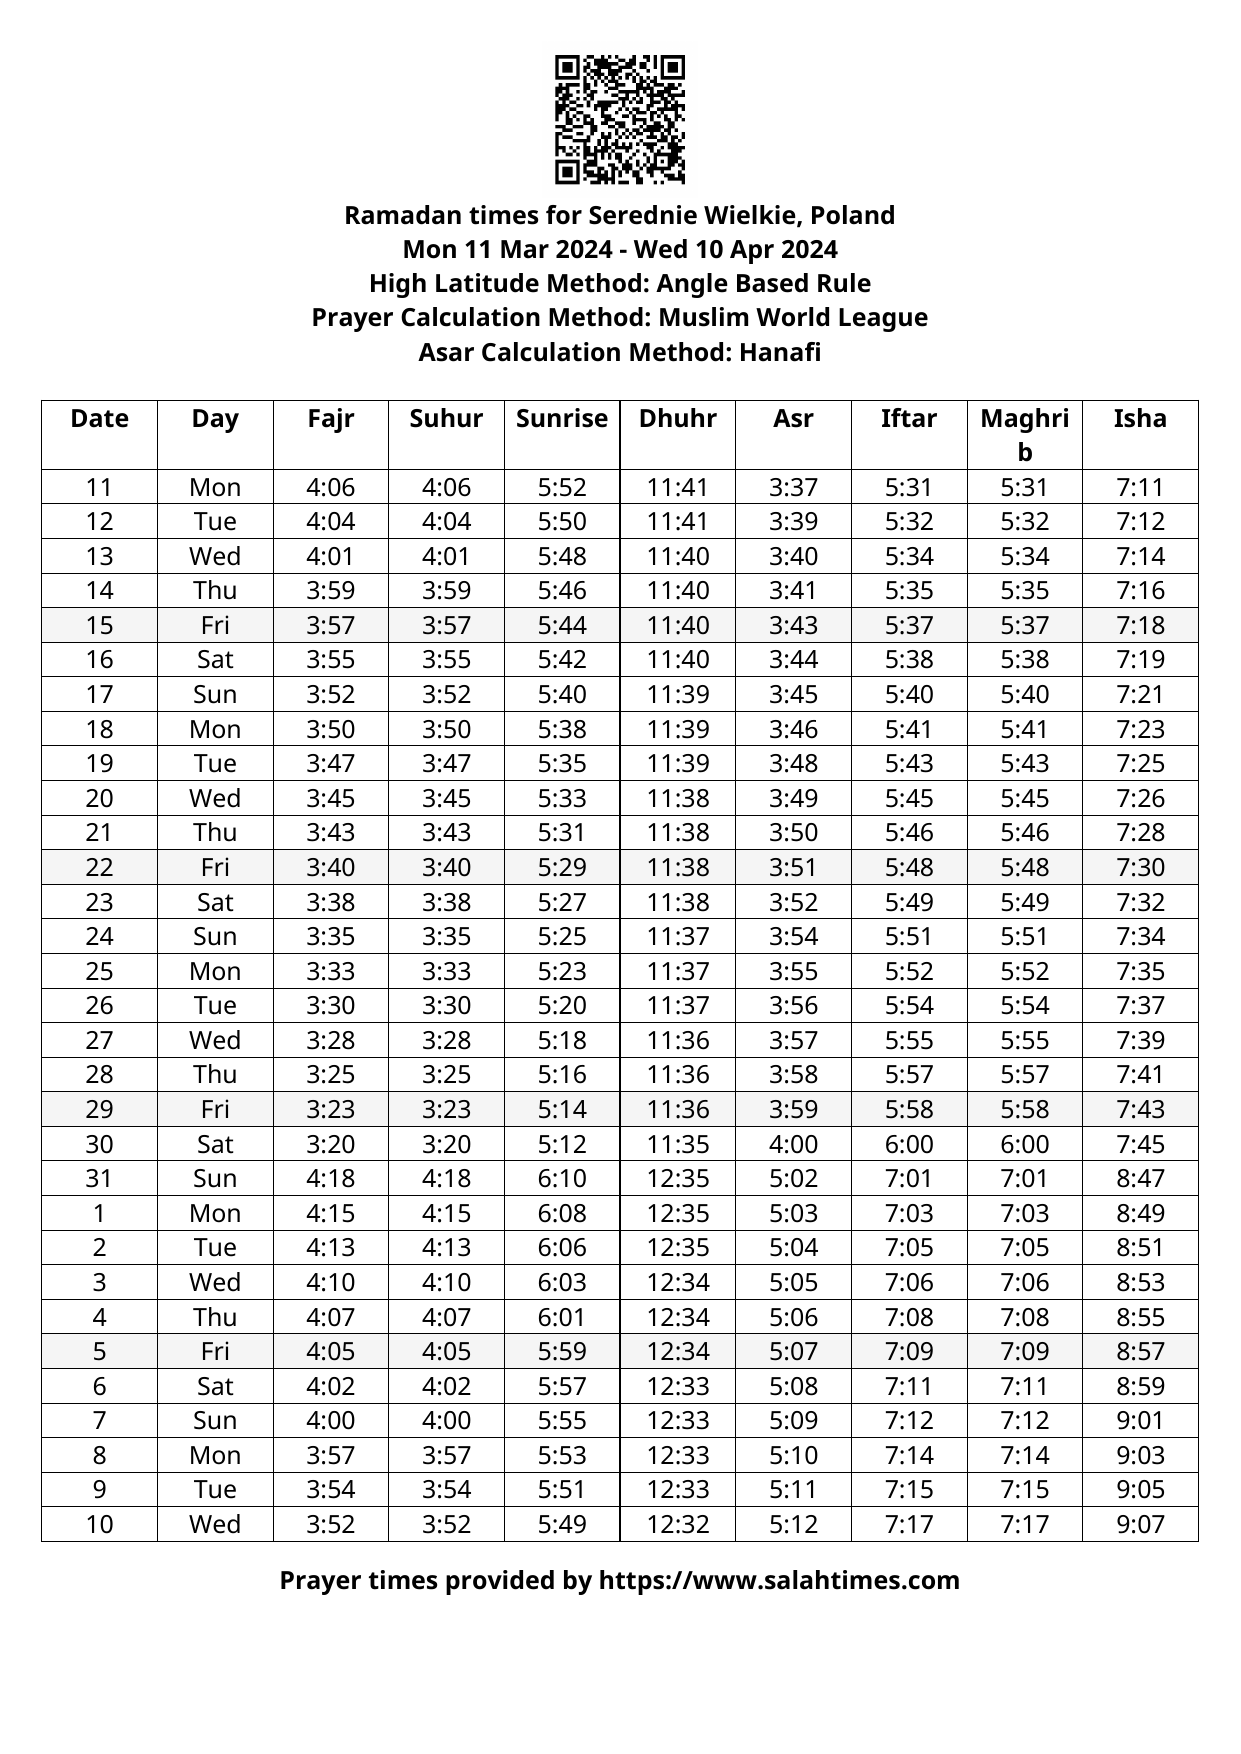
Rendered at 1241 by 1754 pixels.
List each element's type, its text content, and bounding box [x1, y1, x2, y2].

table_cell 6:06 [505, 1231, 619, 1264]
table_cell 5:40 [852, 677, 967, 711]
table_cell 5:06 [736, 1300, 851, 1333]
table_cell 7:05 [968, 1231, 1082, 1264]
table_cell 3:20 [389, 1127, 504, 1160]
table_cell 7:39 [1083, 1023, 1198, 1057]
table_cell 5:35 [852, 574, 967, 607]
table_cell 4:18 [389, 1161, 504, 1195]
table_cell 3:47 [274, 746, 388, 780]
table_cell 4:01 [274, 539, 388, 572]
table_cell 3:35 [274, 919, 388, 953]
table_cell 3:40 [389, 850, 504, 884]
table_cell 5:12 [736, 1507, 851, 1541]
table_cell Fri [158, 1092, 273, 1126]
table_cell Sun [158, 1404, 273, 1437]
table_cell 7:12 [852, 1404, 967, 1437]
table_cell 3:28 [274, 1023, 388, 1057]
table_cell 9:01 [1083, 1404, 1198, 1437]
table_cell Mon [158, 712, 273, 745]
table_cell 8:55 [1083, 1300, 1198, 1333]
table_header Asr [736, 401, 851, 469]
table_cell 5:20 [505, 989, 619, 1022]
table_cell 5:43 [852, 746, 967, 780]
table_cell Tue [158, 1473, 273, 1506]
table_cell 5:18 [505, 1023, 619, 1057]
table_cell 5:48 [852, 850, 967, 884]
table_cell 5:03 [736, 1196, 851, 1229]
table_cell 3:59 [274, 574, 388, 607]
table_cell Sat [158, 1127, 273, 1160]
table_cell Tue [158, 504, 273, 538]
table_cell 7:03 [852, 1196, 967, 1229]
table_cell 7:06 [968, 1265, 1082, 1299]
table_cell 3:59 [736, 1092, 851, 1126]
table_cell 7:14 [852, 1438, 967, 1472]
table_cell 4:15 [389, 1196, 504, 1229]
table_cell 5:49 [852, 885, 967, 918]
table_cell Mon [158, 470, 273, 503]
table_cell 5:46 [852, 816, 967, 849]
table_cell 11:40 [621, 643, 735, 676]
table_header Sunrise [505, 401, 619, 469]
picture [542, 41, 699, 198]
text Ramadan times for Serednie Wielkie, Poland [42, 198, 1198, 232]
table_cell 5:50 [505, 504, 619, 538]
table_cell Wed [158, 1023, 273, 1057]
table_cell 8 [42, 1438, 157, 1472]
table_cell 3:40 [274, 850, 388, 884]
table_cell 8:49 [1083, 1196, 1198, 1229]
table_cell 27 [42, 1023, 157, 1057]
table_cell 11:40 [621, 574, 735, 607]
table_cell 5:55 [505, 1404, 619, 1437]
text High Latitude Method: Angle Based Rule [42, 266, 1198, 300]
text Prayer times provided by https://www.salahtimes.com [42, 1563, 1198, 1597]
table_cell 3:48 [736, 746, 851, 780]
table_cell 5:57 [968, 1058, 1082, 1091]
table_header Isha [1083, 401, 1198, 469]
table_cell 7:26 [1083, 781, 1198, 814]
table_cell 5:55 [852, 1023, 967, 1057]
table_cell 7:14 [1083, 539, 1198, 572]
table_cell 4:07 [274, 1300, 388, 1333]
table_cell Mon [158, 954, 273, 987]
table_cell 22 [42, 850, 157, 884]
table_cell 5:14 [505, 1092, 619, 1126]
table_cell 6:01 [505, 1300, 619, 1333]
table_cell 5:57 [852, 1058, 967, 1091]
table_cell 4:00 [274, 1404, 388, 1437]
table_cell 3:38 [274, 885, 388, 918]
table_cell 6:03 [505, 1265, 619, 1299]
table_cell 5:23 [505, 954, 619, 987]
table_cell 7:15 [968, 1473, 1082, 1506]
table_cell 3:28 [389, 1023, 504, 1057]
table_cell 7:16 [1083, 574, 1198, 607]
table_cell 11:41 [621, 504, 735, 538]
table_cell 11:39 [621, 677, 735, 711]
table_cell 3:23 [389, 1092, 504, 1126]
table_cell 4:07 [389, 1300, 504, 1333]
table_cell 5:52 [968, 954, 1082, 987]
table_cell 3:45 [389, 781, 504, 814]
table_cell 3:50 [389, 712, 504, 745]
table_cell 11:38 [621, 816, 735, 849]
table_cell 4:04 [389, 504, 504, 538]
table_cell 4:01 [389, 539, 504, 572]
table_cell 7:35 [1083, 954, 1198, 987]
table_cell Sat [158, 885, 273, 918]
table_cell 15 [42, 608, 157, 642]
table_cell 11 [42, 470, 157, 503]
table_cell 5:57 [505, 1369, 619, 1402]
table_cell 5:51 [505, 1473, 619, 1506]
table_cell 17 [42, 677, 157, 711]
table_cell 7:05 [852, 1231, 967, 1264]
table_cell 11:36 [621, 1058, 735, 1091]
table_cell 12:33 [621, 1404, 735, 1437]
table_cell 7:15 [852, 1473, 967, 1506]
table_cell 5:31 [852, 470, 967, 503]
table_cell Thu [158, 574, 273, 607]
table_cell 5:04 [736, 1231, 851, 1264]
table_cell 19 [42, 746, 157, 780]
table_cell 7:45 [1083, 1127, 1198, 1160]
table_cell 6:10 [505, 1161, 619, 1195]
table_cell 30 [42, 1127, 157, 1160]
table_cell 3:55 [274, 643, 388, 676]
table_cell 11:39 [621, 746, 735, 780]
table_cell 8:57 [1083, 1334, 1198, 1368]
table_cell 18 [42, 712, 157, 745]
table_cell Mon [158, 1196, 273, 1229]
table_cell 5:40 [505, 677, 619, 711]
table_header Day [158, 401, 273, 469]
table_cell 4:15 [274, 1196, 388, 1229]
table_cell 5:41 [852, 712, 967, 745]
table_cell 7:12 [968, 1404, 1082, 1437]
table_cell 6:00 [968, 1127, 1082, 1160]
table_header Suhur [389, 401, 504, 469]
table_cell 5:45 [852, 781, 967, 814]
table_cell 3:52 [274, 677, 388, 711]
table_cell 7:43 [1083, 1092, 1198, 1126]
table_cell 5:02 [736, 1161, 851, 1195]
table_cell 7:11 [968, 1369, 1082, 1402]
table_cell 3:30 [274, 989, 388, 1022]
table_cell 11:38 [621, 781, 735, 814]
table_cell 5:49 [968, 885, 1082, 918]
table_cell Fri [158, 850, 273, 884]
table_cell 2 [42, 1231, 157, 1264]
table_cell 7:41 [1083, 1058, 1198, 1091]
table_cell 9:03 [1083, 1438, 1198, 1472]
table_cell 6:08 [505, 1196, 619, 1229]
table_cell 4:10 [274, 1265, 388, 1299]
table_cell 7:11 [852, 1369, 967, 1402]
table_cell 12:34 [621, 1265, 735, 1299]
table_cell 3:54 [389, 1473, 504, 1506]
table_cell 7:03 [968, 1196, 1082, 1229]
table_cell 3 [42, 1265, 157, 1299]
table_cell 5:25 [505, 919, 619, 953]
table_cell 5:59 [505, 1334, 619, 1368]
table_cell Wed [158, 1507, 273, 1541]
table_cell 12:34 [621, 1300, 735, 1333]
table_cell 5:43 [968, 746, 1082, 780]
table_cell 24 [42, 919, 157, 953]
table_cell 3:49 [736, 781, 851, 814]
table_cell 11:38 [621, 885, 735, 918]
table_cell 3:58 [736, 1058, 851, 1091]
table_cell 4 [42, 1300, 157, 1333]
table_cell 3:20 [274, 1127, 388, 1160]
table_cell 11:35 [621, 1127, 735, 1160]
table_cell Sat [158, 1369, 273, 1402]
table_cell 5:09 [736, 1404, 851, 1437]
table_cell 3:33 [389, 954, 504, 987]
table_cell 3:30 [389, 989, 504, 1022]
table_cell 4:02 [389, 1369, 504, 1402]
table_cell 5:27 [505, 885, 619, 918]
text Asar Calculation Method: Hanafi [42, 334, 1198, 368]
table_cell 5:12 [505, 1127, 619, 1160]
table_cell 8:59 [1083, 1369, 1198, 1402]
table_cell 16 [42, 643, 157, 676]
table_cell 12:33 [621, 1473, 735, 1506]
table_cell 11:40 [621, 539, 735, 572]
table_cell 5:41 [968, 712, 1082, 745]
table_cell 3:45 [736, 677, 851, 711]
table_cell 1 [42, 1196, 157, 1229]
table_cell 3:35 [389, 919, 504, 953]
table_cell 3:41 [736, 574, 851, 607]
table_cell 5:34 [968, 539, 1082, 572]
table_cell 5:45 [968, 781, 1082, 814]
table_cell 14 [42, 574, 157, 607]
table_cell 6:00 [852, 1127, 967, 1160]
table_cell 20 [42, 781, 157, 814]
table_cell 5:32 [852, 504, 967, 538]
table_cell 3:57 [736, 1023, 851, 1057]
table_cell 7:32 [1083, 885, 1198, 918]
table_cell 7:23 [1083, 712, 1198, 745]
table_cell 4:10 [389, 1265, 504, 1299]
table_cell 9:05 [1083, 1473, 1198, 1506]
table_cell 3:40 [736, 539, 851, 572]
table_cell 5:32 [968, 504, 1082, 538]
table_cell 5:10 [736, 1438, 851, 1472]
table_cell 8:53 [1083, 1265, 1198, 1299]
table_cell 5:51 [852, 919, 967, 953]
table_cell 3:25 [274, 1058, 388, 1091]
table_cell Tue [158, 989, 273, 1022]
table_cell 5:40 [968, 677, 1082, 711]
table_cell 3:57 [389, 1438, 504, 1472]
table_cell 7:06 [852, 1265, 967, 1299]
table_cell 9:07 [1083, 1507, 1198, 1541]
table_cell 3:52 [389, 677, 504, 711]
table_cell 5:38 [852, 643, 967, 676]
table_cell 7:01 [968, 1161, 1082, 1195]
table_cell 3:52 [389, 1507, 504, 1541]
table_cell 5:11 [736, 1473, 851, 1506]
table_cell 5:54 [852, 989, 967, 1022]
table_cell Sat [158, 643, 273, 676]
table_cell 12 [42, 504, 157, 538]
table_cell 11:37 [621, 919, 735, 953]
table_cell 11:36 [621, 1092, 735, 1126]
table_cell 5:08 [736, 1369, 851, 1402]
table_cell 4:00 [389, 1404, 504, 1437]
table_cell Tue [158, 1231, 273, 1264]
table_cell 25 [42, 954, 157, 987]
table_cell 12:35 [621, 1196, 735, 1229]
table_cell 4:06 [389, 470, 504, 503]
table_cell 5:48 [968, 850, 1082, 884]
table_cell Thu [158, 1058, 273, 1091]
table_cell 5:42 [505, 643, 619, 676]
table_cell 7:30 [1083, 850, 1198, 884]
table_cell Wed [158, 1265, 273, 1299]
table_cell 7:21 [1083, 677, 1198, 711]
table_cell 4:13 [389, 1231, 504, 1264]
table_cell 7:18 [1083, 608, 1198, 642]
table_cell 4:13 [274, 1231, 388, 1264]
table_cell 5:58 [852, 1092, 967, 1126]
text Mon 11 Mar 2024 - Wed 10 Apr 2024 [42, 232, 1198, 266]
table_cell Wed [158, 539, 273, 572]
table_cell 5:52 [505, 470, 619, 503]
table_cell 12:34 [621, 1334, 735, 1368]
table_cell 3:52 [736, 885, 851, 918]
table_cell 3:33 [274, 954, 388, 987]
table_cell 12:33 [621, 1438, 735, 1472]
table_cell 12:35 [621, 1231, 735, 1264]
table_cell 3:44 [736, 643, 851, 676]
table_cell 3:46 [736, 712, 851, 745]
table_cell 5:38 [968, 643, 1082, 676]
table_cell Sun [158, 1161, 273, 1195]
table_cell 5:37 [852, 608, 967, 642]
table_header Fajr [274, 401, 388, 469]
table_cell Sun [158, 677, 273, 711]
table_cell 5:31 [505, 816, 619, 849]
table_cell 7:11 [1083, 470, 1198, 503]
table_cell Fri [158, 608, 273, 642]
table_cell 4:00 [736, 1127, 851, 1160]
table_cell 3:37 [736, 470, 851, 503]
table_cell 12:33 [621, 1369, 735, 1402]
table_cell 10 [42, 1507, 157, 1541]
table_cell 3:57 [274, 1438, 388, 1472]
table_cell 5:49 [505, 1507, 619, 1541]
table_cell 21 [42, 816, 157, 849]
table_cell 11:37 [621, 954, 735, 987]
table_cell 11:36 [621, 1023, 735, 1057]
table_cell 28 [42, 1058, 157, 1091]
table_cell 4:18 [274, 1161, 388, 1195]
table_cell 5:46 [505, 574, 619, 607]
table_cell 7:01 [852, 1161, 967, 1195]
table_cell 29 [42, 1092, 157, 1126]
table_cell 7:37 [1083, 989, 1198, 1022]
table_cell 5:55 [968, 1023, 1082, 1057]
table_cell 5:34 [852, 539, 967, 572]
table_cell 9 [42, 1473, 157, 1506]
table_cell 5:38 [505, 712, 619, 745]
table_cell 5:33 [505, 781, 619, 814]
table_cell 5:44 [505, 608, 619, 642]
table_cell 4:02 [274, 1369, 388, 1402]
table_cell 4:06 [274, 470, 388, 503]
table_cell 5:51 [968, 919, 1082, 953]
table_cell 3:57 [274, 608, 388, 642]
table_cell 3:52 [274, 1507, 388, 1541]
table_cell 3:43 [736, 608, 851, 642]
table_cell 5:48 [505, 539, 619, 572]
table_cell 7:14 [968, 1438, 1082, 1472]
table_cell 5:05 [736, 1265, 851, 1299]
table_cell 6 [42, 1369, 157, 1402]
table_cell 5:58 [968, 1092, 1082, 1126]
table_cell 3:47 [389, 746, 504, 780]
table_cell 3:43 [274, 816, 388, 849]
table_cell 5:54 [968, 989, 1082, 1022]
table_cell 7:17 [852, 1507, 967, 1541]
table_cell 7:09 [968, 1334, 1082, 1368]
table_cell Fri [158, 1334, 273, 1368]
table_cell 12:32 [621, 1507, 735, 1541]
table_cell 23 [42, 885, 157, 918]
table_cell 3:51 [736, 850, 851, 884]
table_cell 4:04 [274, 504, 388, 538]
table_cell 5:31 [968, 470, 1082, 503]
table_cell 5:37 [968, 608, 1082, 642]
table_cell Sun [158, 919, 273, 953]
table_cell Thu [158, 816, 273, 849]
table_cell 11:40 [621, 608, 735, 642]
table_cell 11:41 [621, 470, 735, 503]
table_header Dhuhr [621, 401, 735, 469]
table_cell 3:55 [389, 643, 504, 676]
table_cell 3:56 [736, 989, 851, 1022]
table_cell 7:34 [1083, 919, 1198, 953]
table_cell 7:12 [1083, 504, 1198, 538]
table_cell 12:35 [621, 1161, 735, 1195]
table_cell Wed [158, 781, 273, 814]
table_cell 5:29 [505, 850, 619, 884]
table_cell 5:52 [852, 954, 967, 987]
table_cell 5:07 [736, 1334, 851, 1368]
table_cell 3:39 [736, 504, 851, 538]
table_cell 4:05 [389, 1334, 504, 1368]
table_cell Tue [158, 746, 273, 780]
table_cell 31 [42, 1161, 157, 1195]
table_cell 5:16 [505, 1058, 619, 1091]
table_cell 3:59 [389, 574, 504, 607]
table_cell 3:54 [274, 1473, 388, 1506]
table_cell 3:25 [389, 1058, 504, 1091]
table_cell 7:08 [852, 1300, 967, 1333]
table_cell Thu [158, 1300, 273, 1333]
table_cell 3:50 [736, 816, 851, 849]
table_cell 7:09 [852, 1334, 967, 1368]
table_cell 26 [42, 989, 157, 1022]
table_cell 5:35 [968, 574, 1082, 607]
table_cell 3:38 [389, 885, 504, 918]
table_cell 5:35 [505, 746, 619, 780]
table_cell 5:46 [968, 816, 1082, 849]
table_cell 7 [42, 1404, 157, 1437]
table_cell 3:54 [736, 919, 851, 953]
table_cell 7:19 [1083, 643, 1198, 676]
table_cell 3:57 [389, 608, 504, 642]
table_cell 11:37 [621, 989, 735, 1022]
table_cell 4:05 [274, 1334, 388, 1368]
table_cell 8:47 [1083, 1161, 1198, 1195]
table_cell 11:39 [621, 712, 735, 745]
table_cell 3:55 [736, 954, 851, 987]
table_cell 3:45 [274, 781, 388, 814]
text Prayer Calculation Method: Muslim World League [42, 300, 1198, 334]
table_cell 7:25 [1083, 746, 1198, 780]
table_cell 7:08 [968, 1300, 1082, 1333]
table_cell 5:53 [505, 1438, 619, 1472]
table_cell 7:17 [968, 1507, 1082, 1541]
table_cell 3:43 [389, 816, 504, 849]
table_cell 3:50 [274, 712, 388, 745]
table_cell 11:38 [621, 850, 735, 884]
table_cell 3:23 [274, 1092, 388, 1126]
table_header Date [42, 401, 157, 469]
table_header Iftar [852, 401, 967, 469]
table_header Maghrib [968, 401, 1082, 469]
table_cell 5 [42, 1334, 157, 1368]
table_cell 8:51 [1083, 1231, 1198, 1264]
table_cell Mon [158, 1438, 273, 1472]
table_cell 13 [42, 539, 157, 572]
table_cell 7:28 [1083, 816, 1198, 849]
